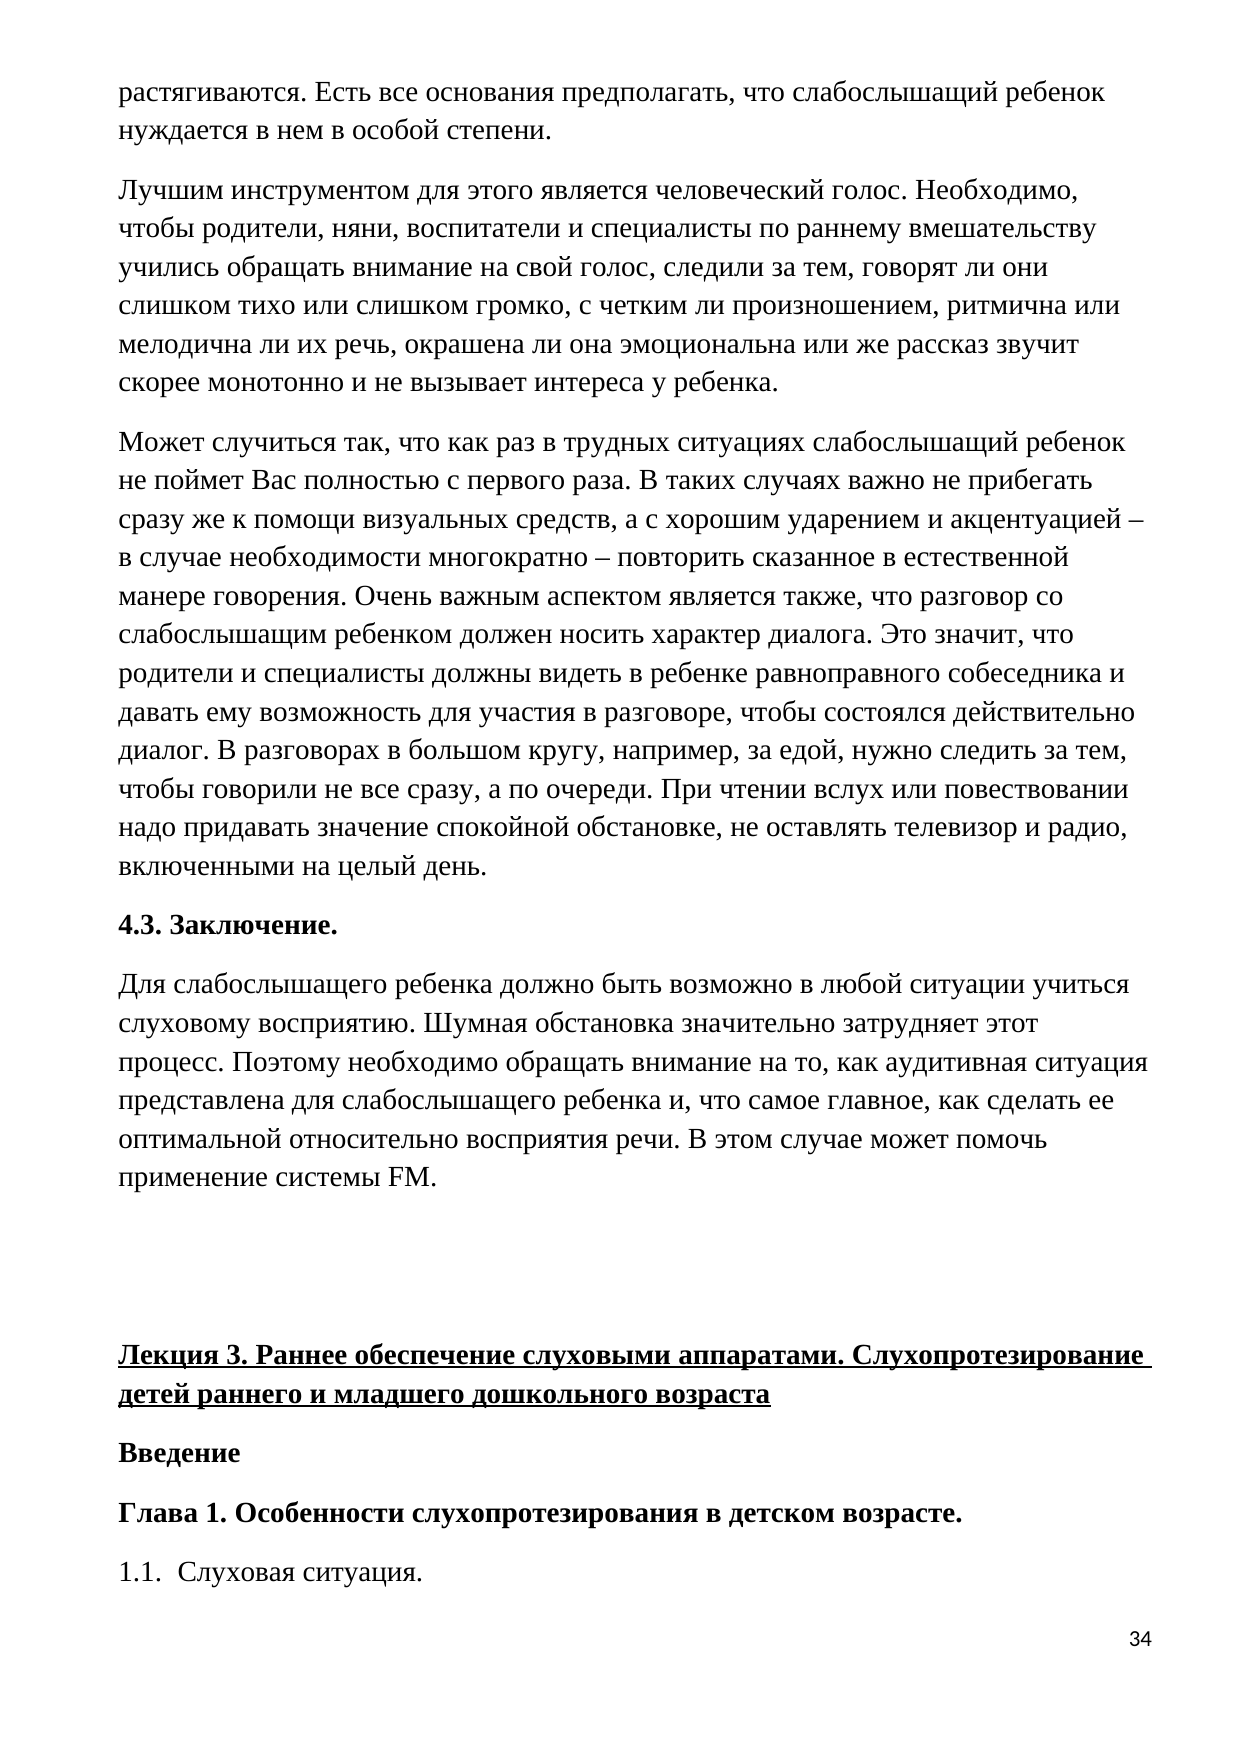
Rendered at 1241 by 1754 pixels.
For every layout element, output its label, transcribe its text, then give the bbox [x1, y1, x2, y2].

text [118, 74, 1152, 146]
text Введение [118, 1435, 1152, 1469]
text Лекция 3. Раннее обеспечение слуховыми аппаратами. Cлухопротезирование детей раннего и младшего дошкольного возраста [118, 1337, 1152, 1366]
list Cлуховая ситуация. [118, 1554, 1152, 1588]
text Лучшим инструментом для этого является человеческий голос. Необходимо, чтобы родители, няни, воспитатели и специалисты по раннему вмешательству учились обращать внимание на свой голос, следили за тем, говорят ли они слишком тихо или слишком громко, с четким ли произношением, ритмична или мелодична ли их речь, окрашена ли она эмоциональна или же рассказ звучит скорее монотонно и не вызывает интереса у ребенка. [118, 172, 1152, 398]
text Для слабослышащего ребенка должно быть возможно в любой ситуации учиться слуховому восприятию. Шумная обстановка значительно затрудняет этот процесс. Поэтому необходимо обращать внимание на то, как аудитивная ситуация представлена для слабослышащего ребенка и, что самое главное, как сделать ее оптимальной относительно восприятия речи. В этом случае может помочь применение системы FM. [118, 967, 1152, 1193]
text 4.3. Заключение. [118, 907, 1152, 941]
text Глава 1. Особенности слухопротезирования в детском возрасте. [118, 1495, 1152, 1528]
text Может случиться так, что как раз в трудных ситуациях слабослышащий ребенок не поймет Вас полностью с первого раза. В таких случаях важно не прибегать сразу же к помощи визуальных средств, а с хорошим ударением и акцентуацией – в случае необходимости многократно – повторить сказанное в естественной манере говорения. Очень важным аспектом является также, что разговор со слабослышащим ребенком должен носить характер диалога. Это значит, что родители и специалисты должны видеть в ребенке равноправного собеседника и давать ему возможность для участия в разговоре, чтобы состоялся действительно диалог. В разговорах в большом кругу, например, за едой, нужно следить за тем, чтобы говорили не все сразу, а по очереди. При чтении вслух или повествовании надо придавать значение спокойной обстановке, не оставлять телевизор и радио, включенными на целый день. [118, 424, 1152, 881]
text Лекция 3. Раннее обеспечение слуховыми аппаратами. Cлухопротезирование детей раннего и младшего дошкольного возраста [118, 1368, 1152, 1409]
